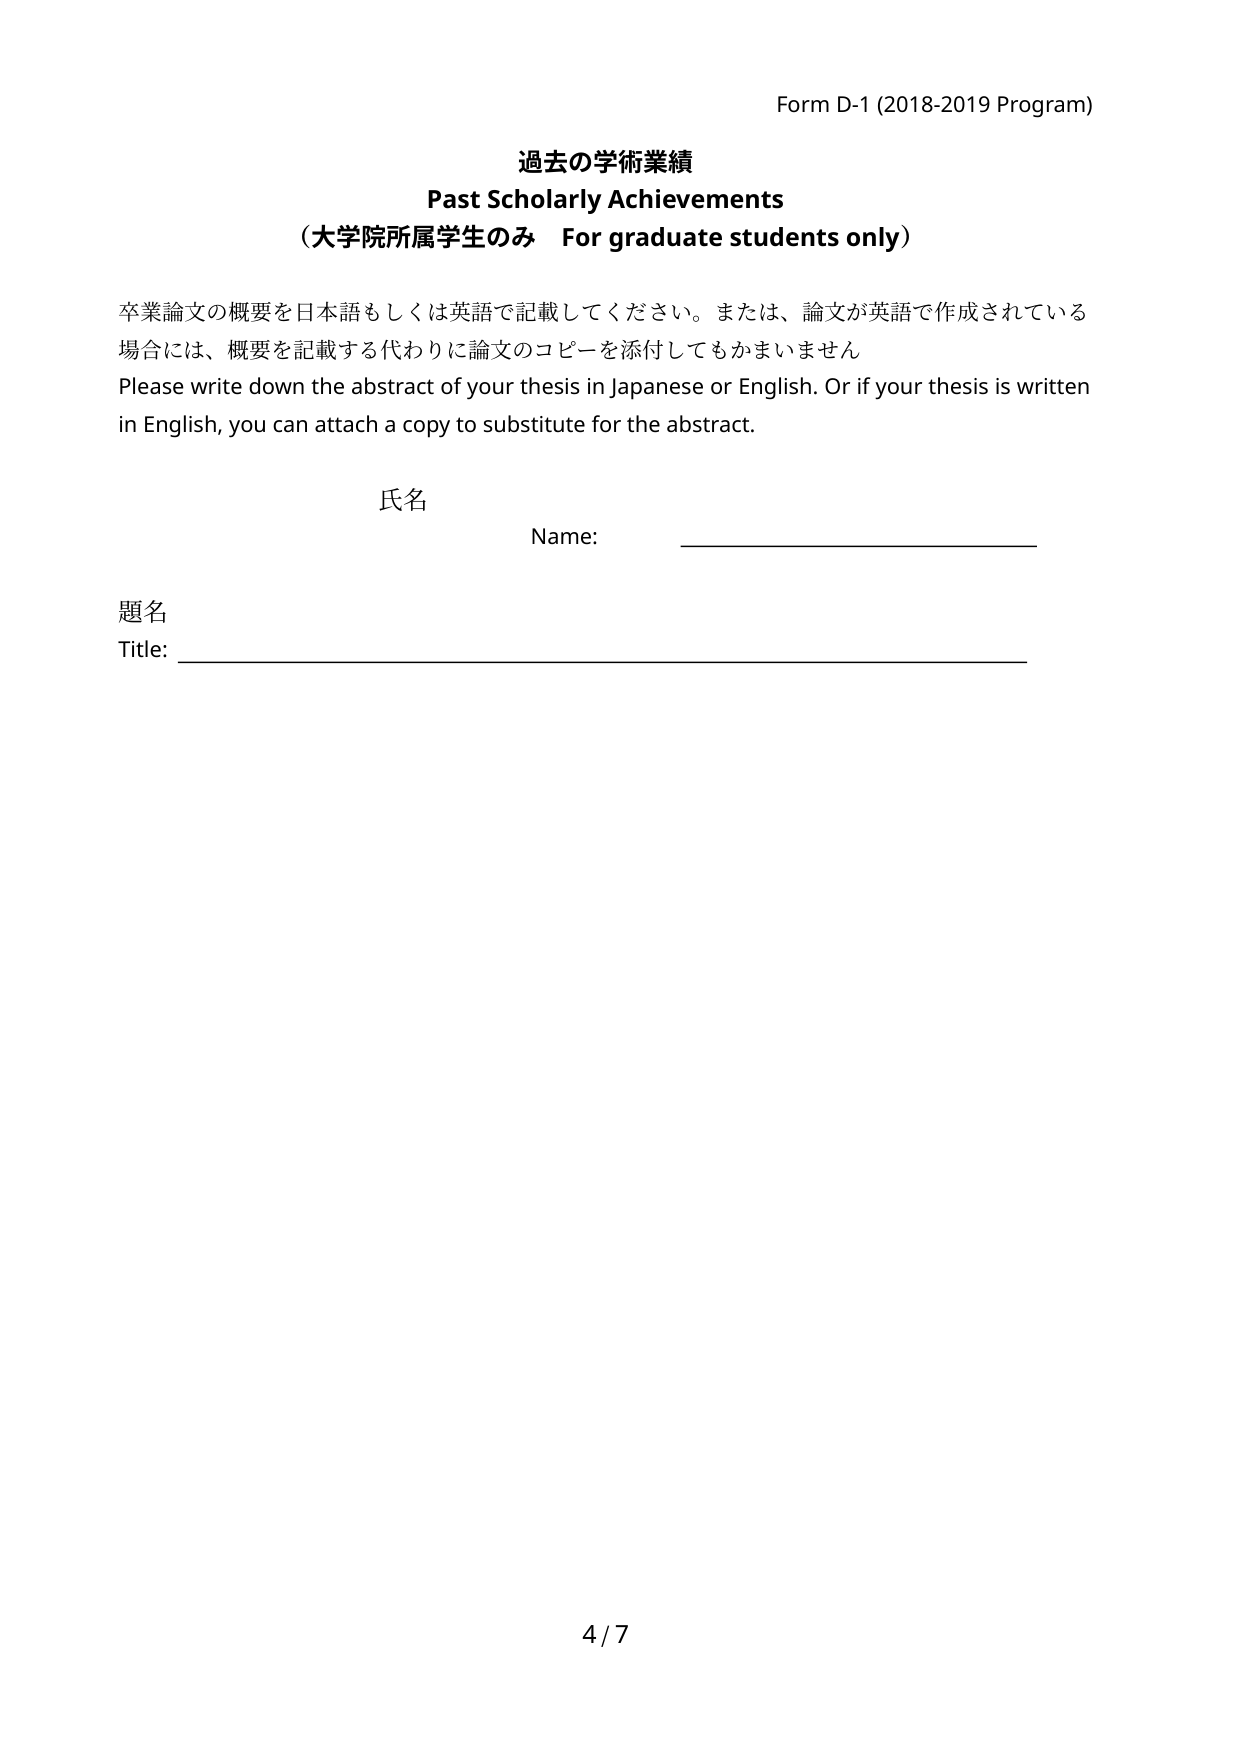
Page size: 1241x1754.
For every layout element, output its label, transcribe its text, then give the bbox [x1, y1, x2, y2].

text Past Scholarly Achievements [118, 180, 1093, 217]
text 過去の学術業績 [118, 142, 1093, 180]
text Name: [118, 517, 1093, 555]
text Title: [118, 630, 1093, 667]
text Please write down the abstract of your thesis in Japanese or English. Or if your thesis is written in English, you can attach a copy to substitute for the abstract. [118, 367, 1093, 442]
text 題名 [118, 592, 1093, 630]
text （大学院所属学生のみ For graduate students only） [118, 217, 1093, 255]
text 氏名 [118, 480, 1093, 517]
text 卒業論文の概要を日本語もしくは英語で記載してください。または、論文が英語で作成されている場合には、概要を記載する代わりに論文のコピーを添付してもかまいません [118, 292, 1093, 367]
